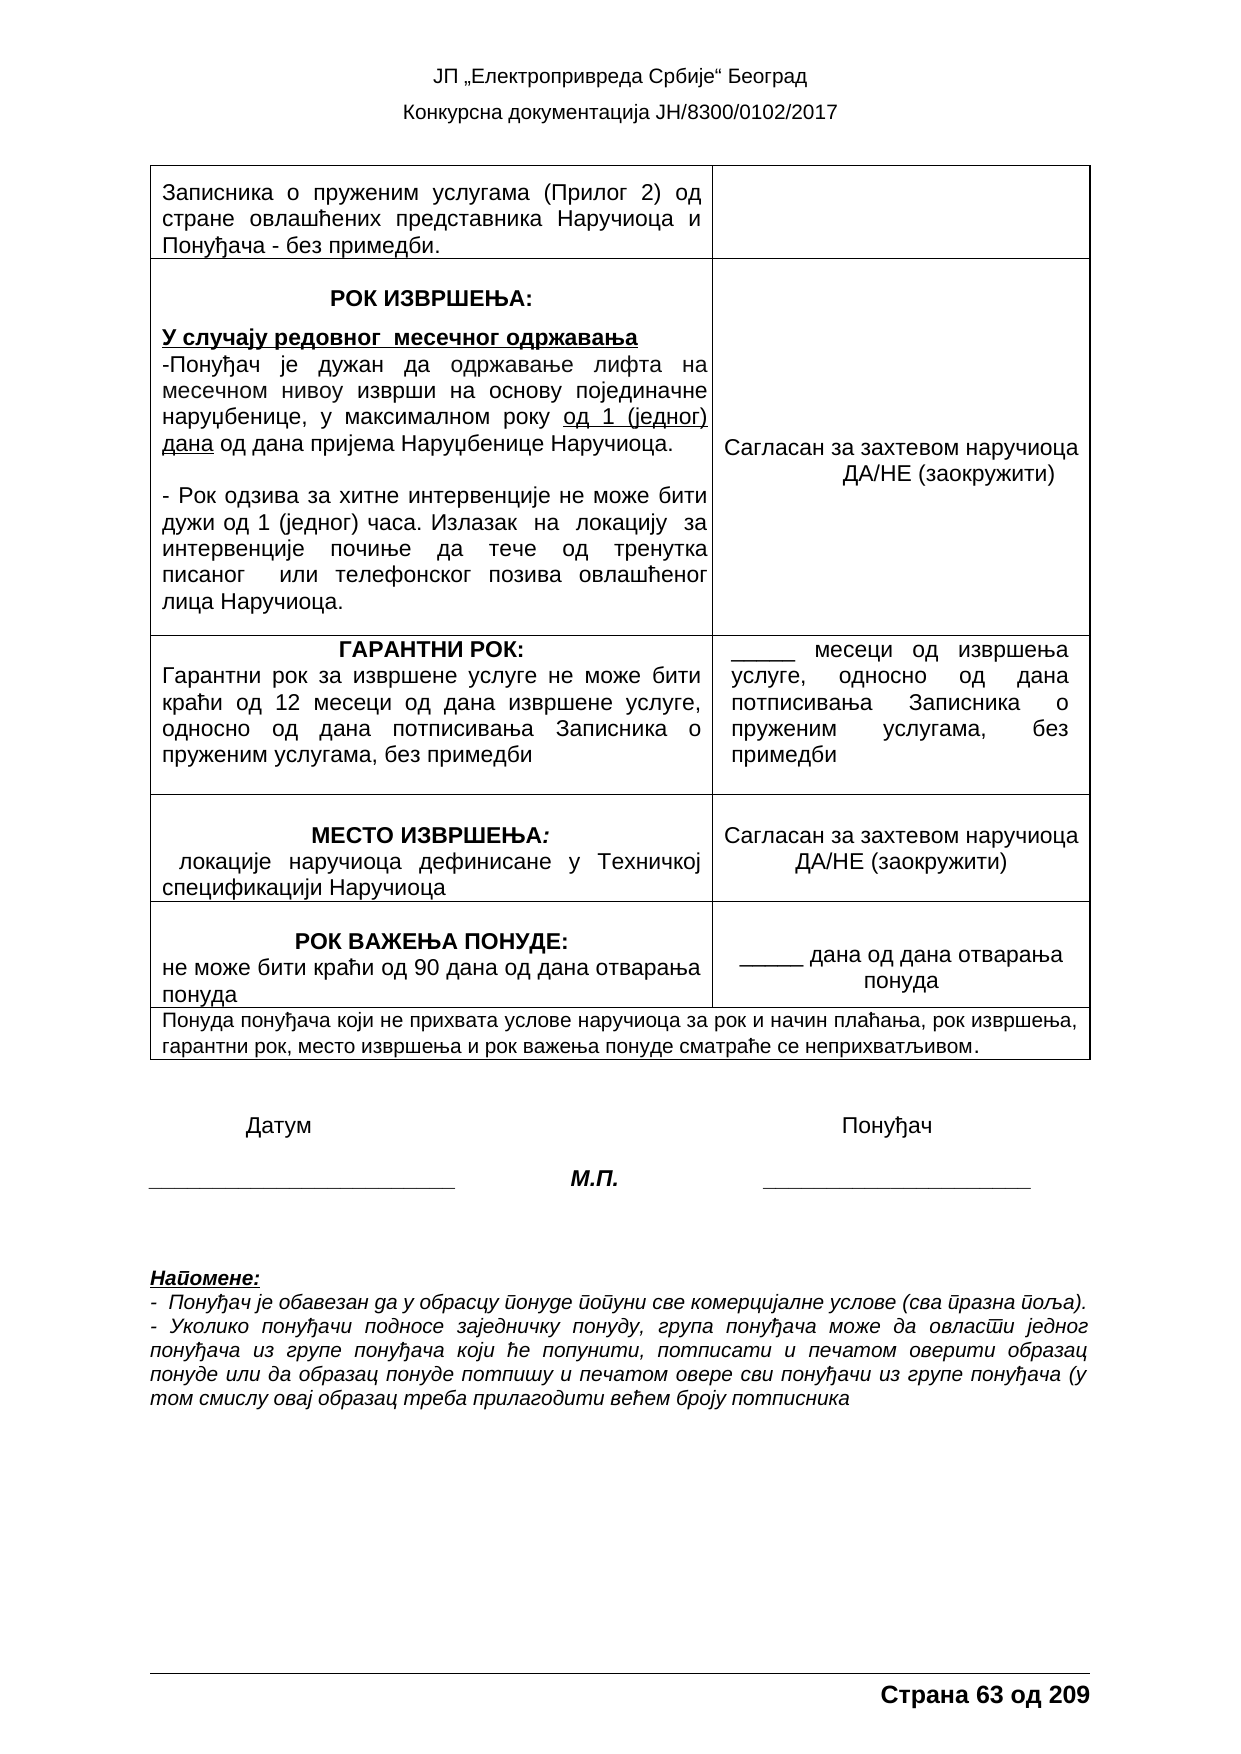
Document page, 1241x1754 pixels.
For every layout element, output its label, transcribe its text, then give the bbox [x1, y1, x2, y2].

text ________________________ М.П. _____________________ [150, 1165, 1090, 1191]
text Датум Понуђач [150, 1112, 1090, 1138]
text Напомене: [150, 1266, 1090, 1289]
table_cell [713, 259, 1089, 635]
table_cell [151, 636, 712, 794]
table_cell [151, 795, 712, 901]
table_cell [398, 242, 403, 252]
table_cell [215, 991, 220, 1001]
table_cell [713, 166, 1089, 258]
text - Уколико понуђачи подносе заједничку понуду, група понуђача може да овласти једног понуђача из групе понуђача који ће попунити, потписати и печатом оверити образац понуде или да образац понуде потпишу и печатом овере сви понуђачи из групе понуђача (у том смислу овај образац треба прилагодити већем броју потписника [150, 1313, 1090, 1409]
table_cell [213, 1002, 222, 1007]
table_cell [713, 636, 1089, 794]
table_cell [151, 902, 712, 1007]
text - Понуђач је обавезан да у обрасцу понуде попуни све комерцијалне услове (сва празна поља). [150, 1289, 1090, 1313]
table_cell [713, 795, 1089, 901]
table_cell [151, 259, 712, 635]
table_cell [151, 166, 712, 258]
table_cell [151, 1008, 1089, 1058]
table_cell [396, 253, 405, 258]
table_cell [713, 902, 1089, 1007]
